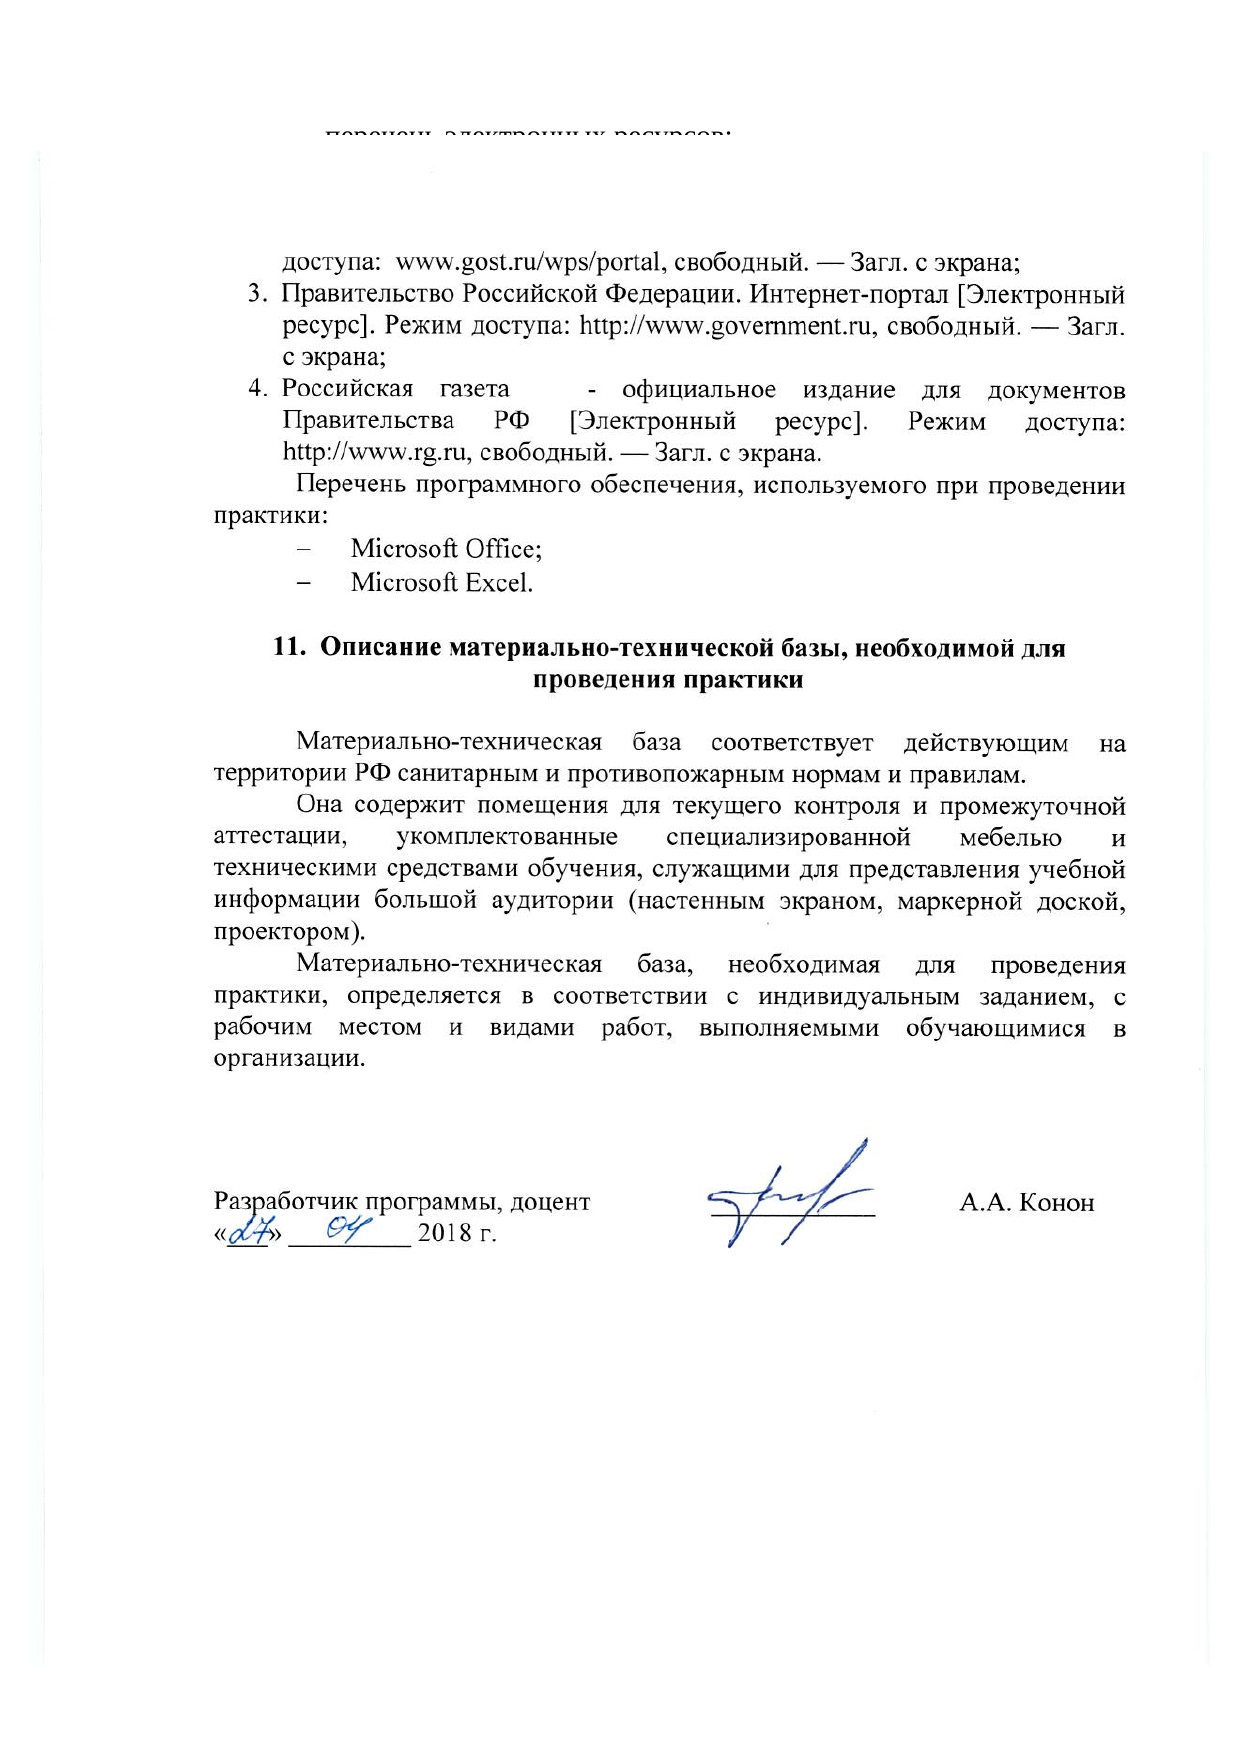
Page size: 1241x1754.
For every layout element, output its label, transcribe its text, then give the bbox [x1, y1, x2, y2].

list перечень электронных ресурсов: [177, 118, 1152, 135]
picture [22, 135, 1219, 1684]
